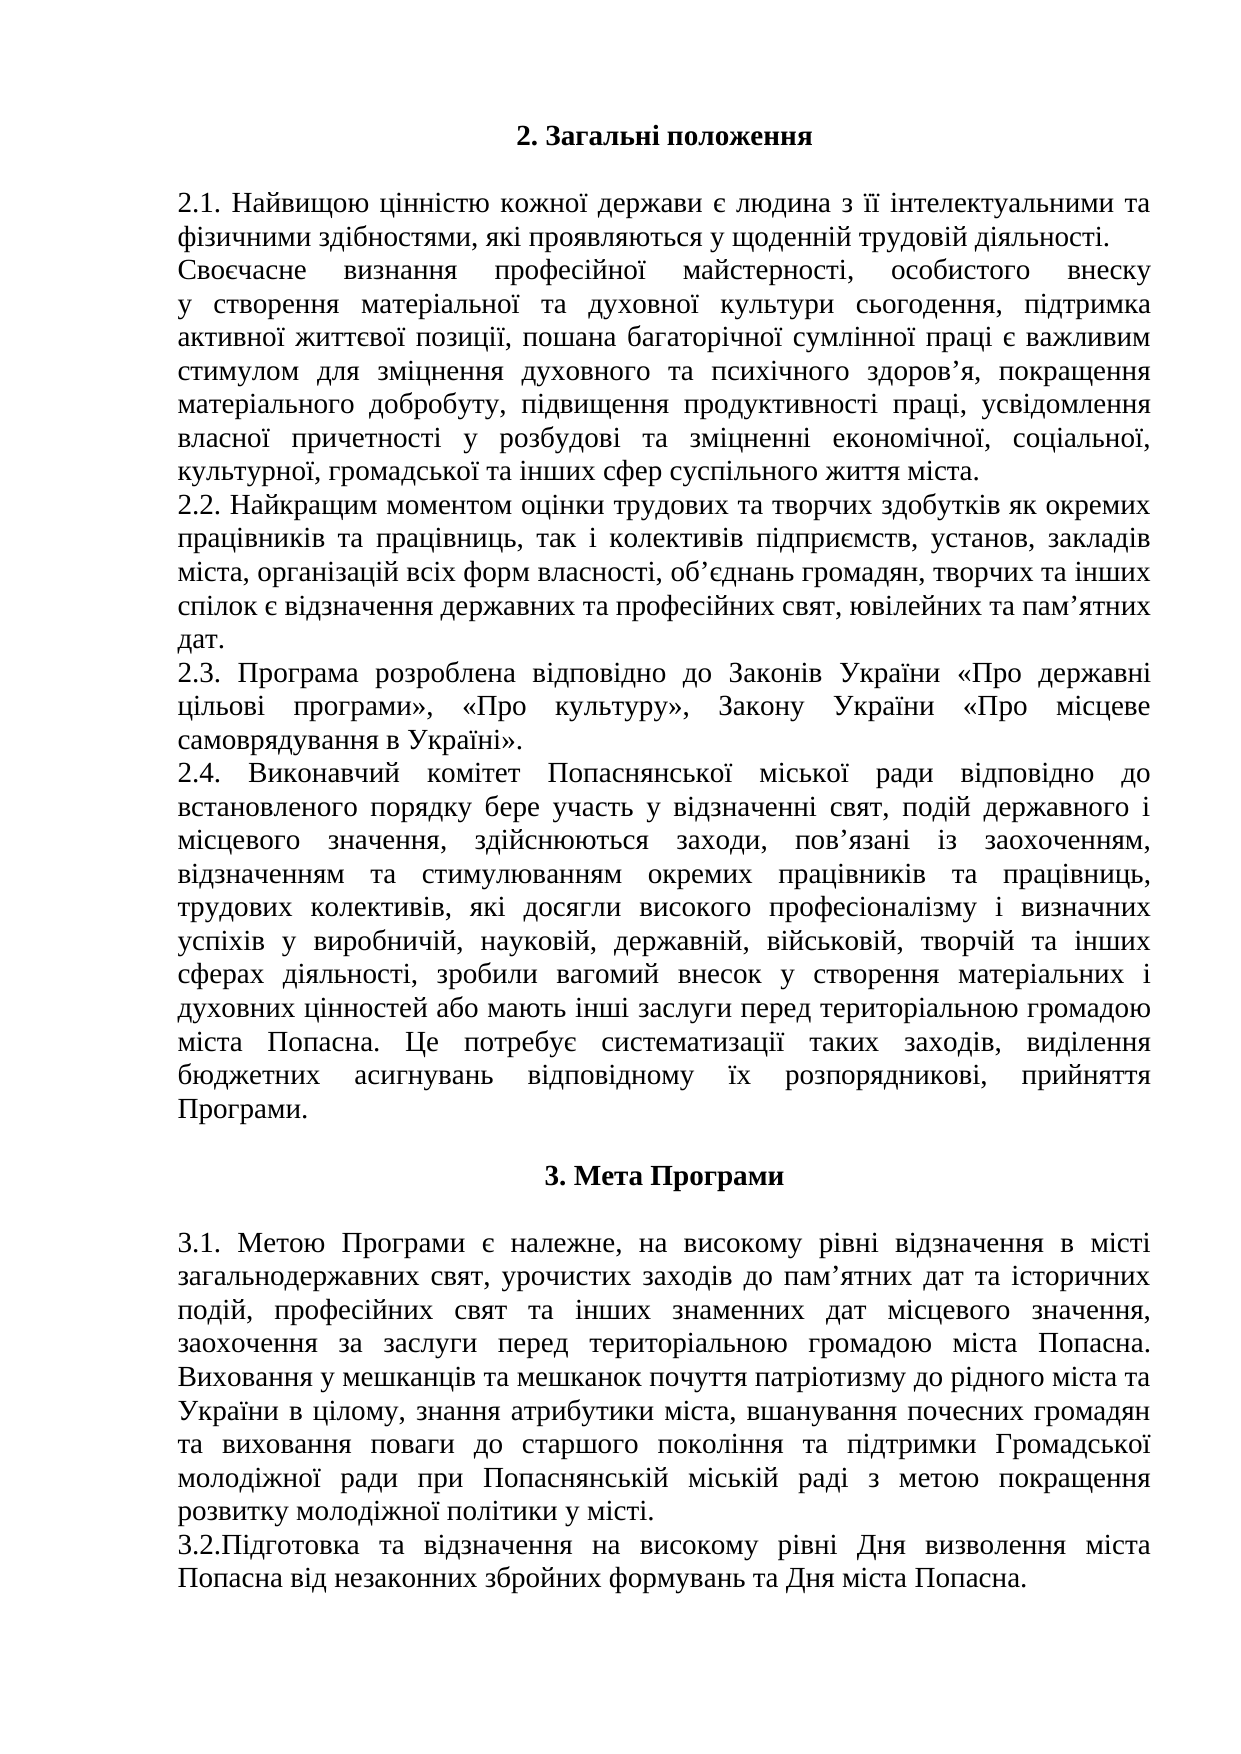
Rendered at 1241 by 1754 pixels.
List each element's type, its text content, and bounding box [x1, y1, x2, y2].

text 2. Загальні положення [177, 118, 1152, 152]
text 3.2.Підготовка та відзначення на високому рівні Дня визволення міста Попасна від незаконних збройних формувань та Дня міста Попасна. [177, 1527, 1152, 1594]
text 2.4. Виконавчий комітет Попаснянської міської ради відповідно до встановленого порядку бере участь у відзначенні свят, подій державного і місцевого значення, здійснюються заходи, пов’язані із заохоченням, відзначенням та стимулюванням окремих працівників та працівниць, трудових колективів, які досягли високого професіоналізму і визначних успіхів у виробничій, науковій, державній, військовій, творчій та інших сферах діяльності, зробили вагомий внесок у створення матеріальних і духовних цінностей або мають інші заслуги перед територіальною громадою міста Попасна. Це потребує систематизації таких заходів, виділення бюджетних асигнувань відповідному їх розпорядникові, прийняття Програми. [177, 755, 1152, 1124]
text 2.1. Найвищою цінністю кожної держави є людина з її інтелектуальними та фізичними здібностями, які проявляються у щоденній трудовій діяльності. [177, 185, 1152, 252]
text 3. Мета Програми [177, 1158, 1152, 1191]
text 2.2. Найкращим моментом оцінки трудових та творчих здобутків як окремих працівників та працівниць, так і колективів підприємств, установ, закладів міста, організацій всіх форм власності, об’єднань громадян, творчих та інших спілок є відзначення державних та професійних свят, ювілейних та пам’ятних дат. [177, 487, 1152, 655]
text 2.3. Програма розроблена відповідно до Законів України «Про державні цільові програми», «Про культуру», Закону України «Про місцеве самоврядування в Україні». [177, 655, 1152, 755]
text Своєчасне визнання професійної майстерності, особистого внеску у створення матеріальної та духовної культури сьогодення, підтримка активної життєвої позиції, пошана багаторічної сумлінної праці є важливим стимулом для зміцнення духовного та психічного здоров’я, покращення матеріального добробуту, підвищення продуктивності праці, усвідомлення власної причетності у розбудові та зміцненні економічної, соціальної, культурної, громадської та інших сфер суспільного життя міста. [177, 252, 1152, 487]
text 3.1. Метою Програми є належне, на високому рівні відзначення в місті загальнодержавних свят, урочистих заходів до пам’ятних дат та історичних подій, професійних свят та інших знаменних дат місцевого значення, заохочення за заслуги перед територіальною громадою міста Попасна. Виховання у мешканців та мешканок почуття патріотизму до рідного міста та України в цілому, знання атрибутики міста, вшанування почесних громадян та виховання поваги до старшого покоління та підтримки Громадської молодіжної ради при Попаснянській міській раді з метою покращення розвитку молодіжної політики у місті. [177, 1225, 1152, 1527]
